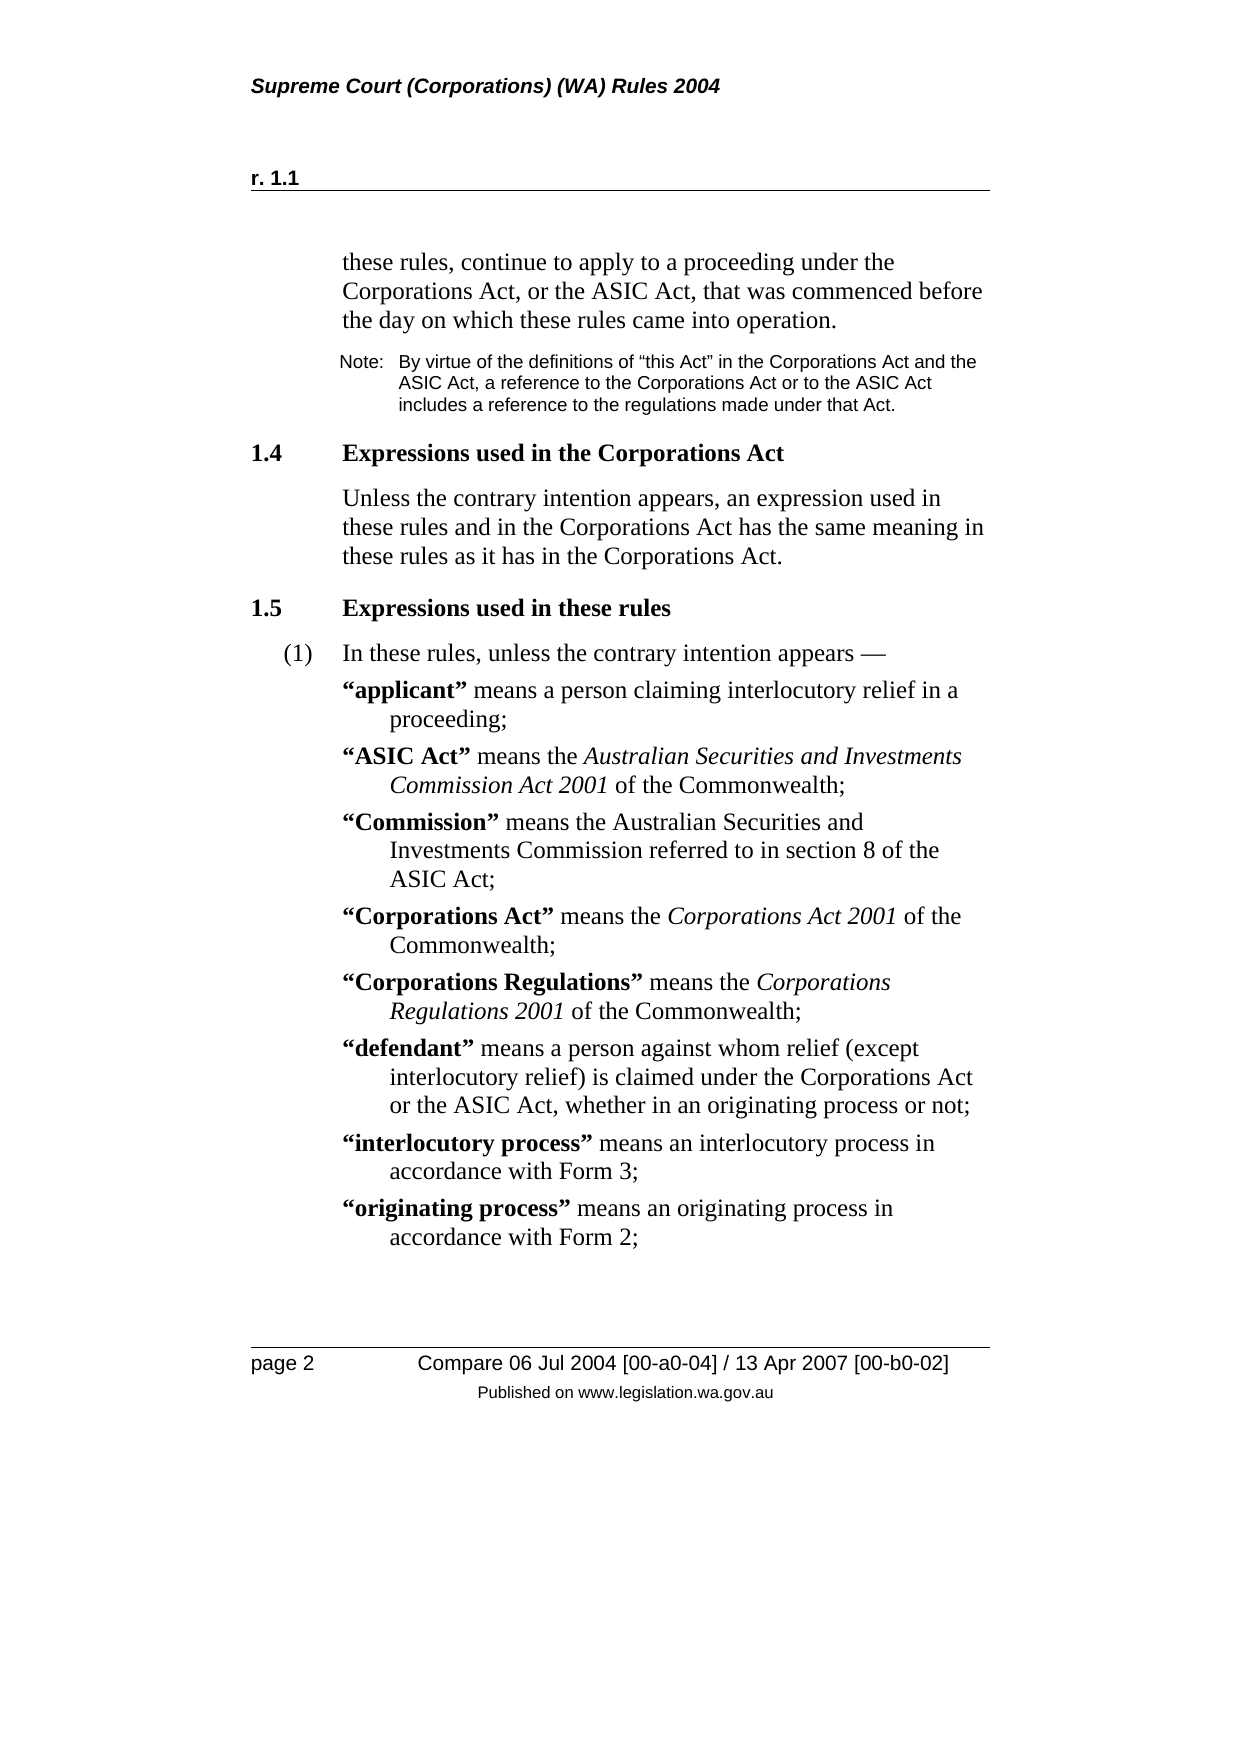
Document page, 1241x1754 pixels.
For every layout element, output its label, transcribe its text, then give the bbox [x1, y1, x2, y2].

text “interlocutory process” means an interlocutory process in accordance with Form 3; [251, 1128, 990, 1185]
text (1) In these rules, unless the contrary intention appears — [251, 638, 990, 667]
text “applicant” means a person claiming interlocutory relief in a proceeding; [251, 675, 990, 733]
text “defendant” means a person against whom relief (except interlocutory relief) is claimed under the Corporations Act or the ASIC Act, whether in an originating process or not; [251, 1033, 990, 1119]
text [251, 247, 990, 334]
text “Commission” means the Australian Securities and Investments Commission referred to in section 8 of the ASIC Act; [251, 807, 990, 893]
text “ASIC Act” means the Australian Securities and Investments Commission Act 2001 of the Commonwealth; [251, 741, 990, 798]
text “originating process” means an originating process in accordance with Form 2; [251, 1193, 990, 1251]
text Unless the contrary intention appears, an expression used in these rules and in the Corporations Act has the same meaning in these rules as it has in the Corporations Act. [251, 483, 990, 570]
subtitle 1.4 Expressions used in the Corporations Act [251, 438, 990, 467]
text “Corporations Act” means the Corporations Act 2001 of the Commonwealth; [251, 901, 990, 959]
text “Corporations Regulations” means the Corporations Regulations 2001 of the Commonwealth; [251, 967, 990, 1025]
subtitle 1.5 Expressions used in these rules [251, 593, 990, 621]
text Note: By virtue of the definitions of “this Act” in the Corporations Act and the ASIC Act, a reference to the Corporations Act or to the ASIC Act includes a reference to the regulations made under that Act. [251, 350, 990, 415]
